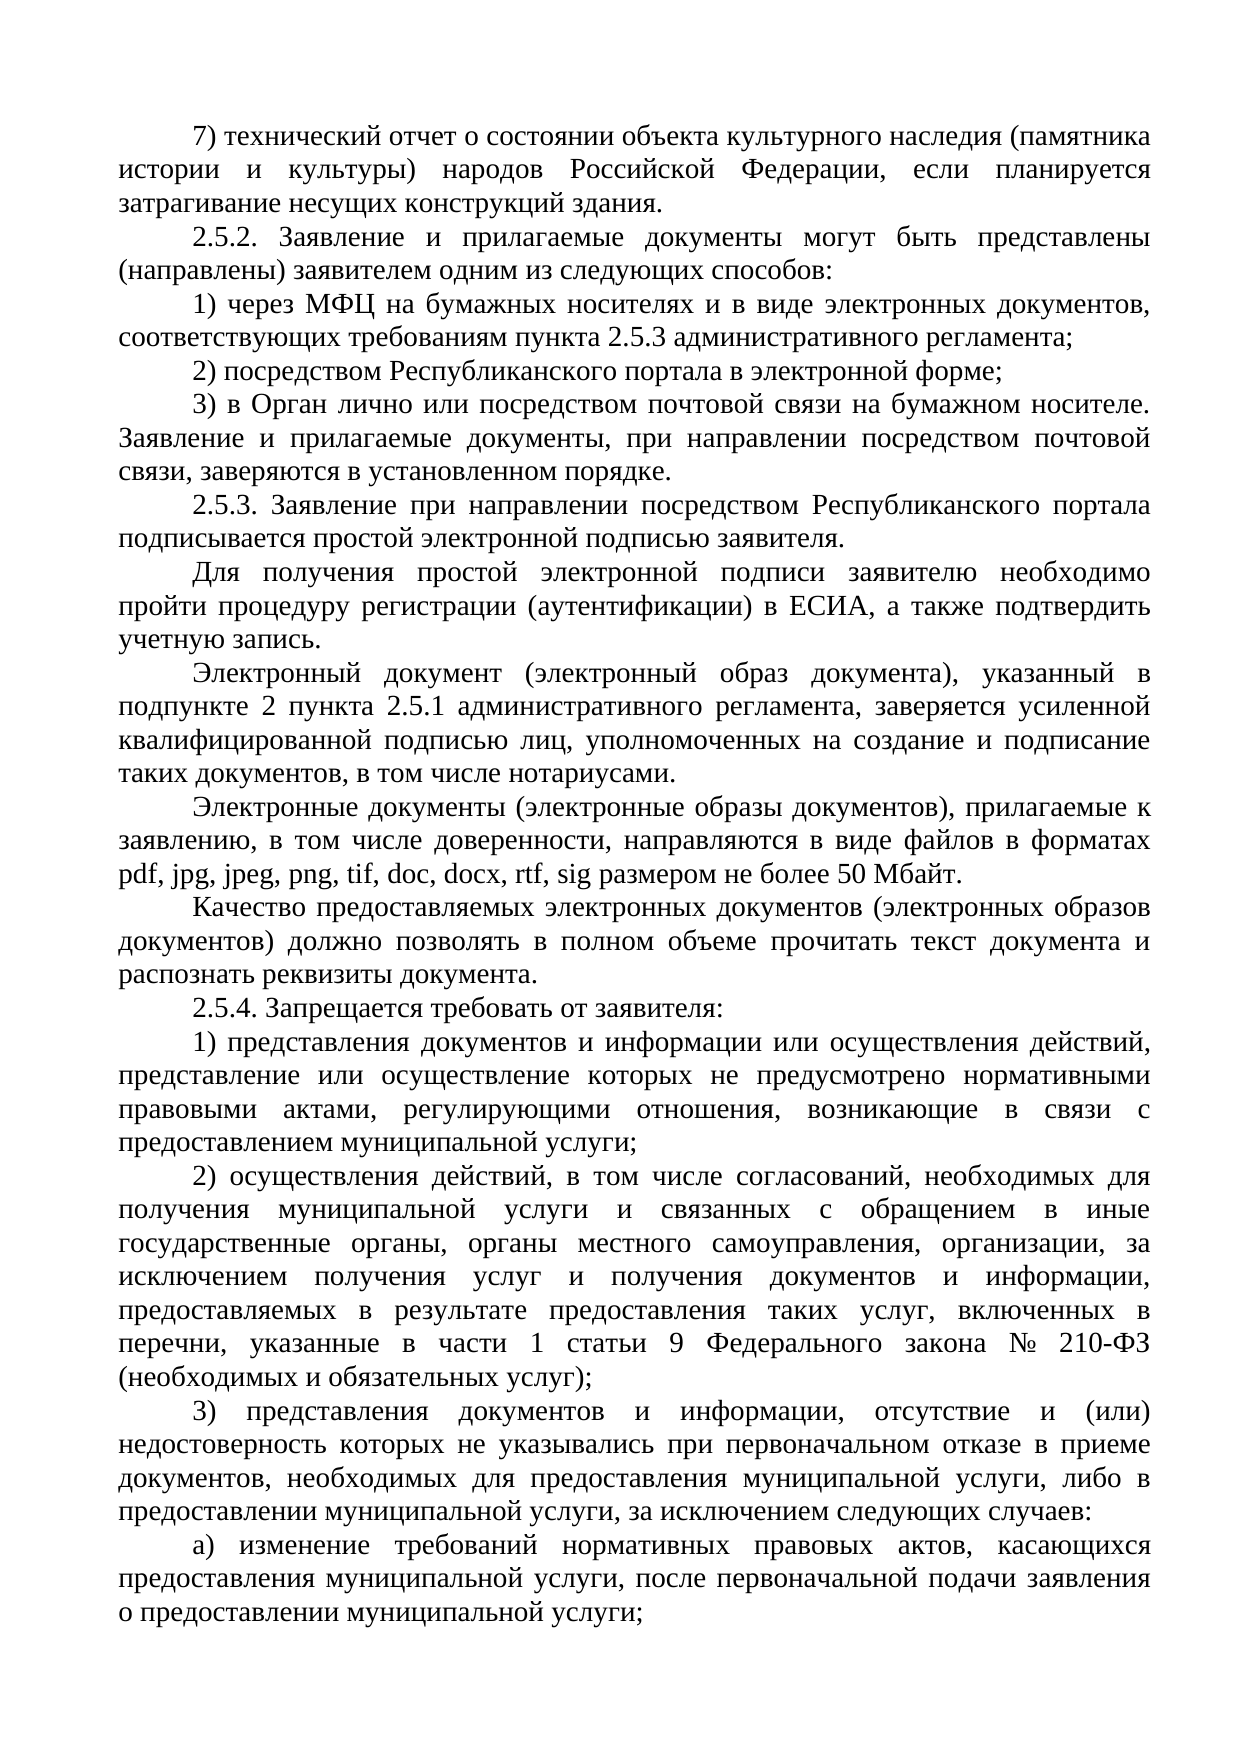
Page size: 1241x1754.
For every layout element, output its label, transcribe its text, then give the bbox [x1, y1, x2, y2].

text 2.5.4. Запрещается требовать от заявителя: [118, 990, 1152, 1024]
text 2) осуществления действий, в том числе согласований, необходимых для получения муниципальной услуги и связанных с обращением в иные государственные органы, органы местного самоуправления, организации, за исключением получения услуг и получения документов и информации, предоставляемых в результате предоставления таких услуг, включенных в перечни, указанные в части 1 статьи 9 Федерального закона № 210-ФЗ (необходимых и обязательных услуг); [118, 1158, 1152, 1393]
text 2.5.2. Заявление и прилагаемые документы могут быть представлены (направлены) заявителем одним из следующих способов: [118, 219, 1152, 286]
text а) изменение требований нормативных правовых актов, касающихся предоставления муниципальной услуги, после первоначальной подачи заявления о предоставлении муниципальной услуги; [118, 1527, 1152, 1627]
text Электронные документы (электронные образы документов), прилагаемые к заявлению, в том числе доверенности, направляются в виде файлов в форматах pdf, jpg, jpeg, png, tif, doc, docx, rtf, sig размером не более 50 Мбайт. [118, 789, 1152, 889]
text 2.5.3. Заявление при направлении посредством Республиканского портала подписывается простой электронной подписью заявителя. [118, 487, 1152, 554]
text 1) через МФЦ на бумажных носителях и в виде электронных документов, соответствующих требованиям пункта 2.5.3 административного регламента; [118, 286, 1152, 353]
text Электронный документ (электронный образ документа), указанный в подпункте 2 пункта 2.5.1 административного регламента, заверяется усиленной квалифицированной подписью лиц, уполномоченных на создание и подписание таких документов, в том числе нотариусами. [118, 655, 1152, 789]
text 7) технический отчет о состоянии объекта культурного наследия (памятника истории и культуры) народов Российской Федерации, если планируется затрагивание несущих конструкций здания. [118, 118, 1152, 219]
text 3) в Орган лично или посредством почтовой связи на бумажном носителе. Заявление и прилагаемые документы, при направлении посредством почтовой связи, заверяются в установленном порядке. [118, 386, 1152, 487]
text Для получения простой электронной подписи заявителю необходимо пройти процедуру регистрации (аутентификации) в ЕСИА, а также подтвердить учетную запись. [118, 554, 1152, 655]
text Качество предоставляемых электронных документов (электронных образов документов) должно позволять в полном объеме прочитать текст документа и распознать реквизиты документа. [118, 889, 1152, 990]
text 3) представления документов и информации, отсутствие и (или) недостоверность которых не указывались при первоначальном отказе в приеме документов, необходимых для предоставления муниципальной услуги, либо в предоставлении муниципальной услуги, за исключением следующих случаев: [118, 1393, 1152, 1527]
text 1) представления документов и информации или осуществления действий, представление или осуществление которых не предусмотрено нормативными правовыми актами, регулирующими отношения, возникающие в связи с предоставлением муниципальной услуги; [118, 1024, 1152, 1158]
text 2) посредством Республиканского портала в электронной форме; [118, 353, 1152, 386]
